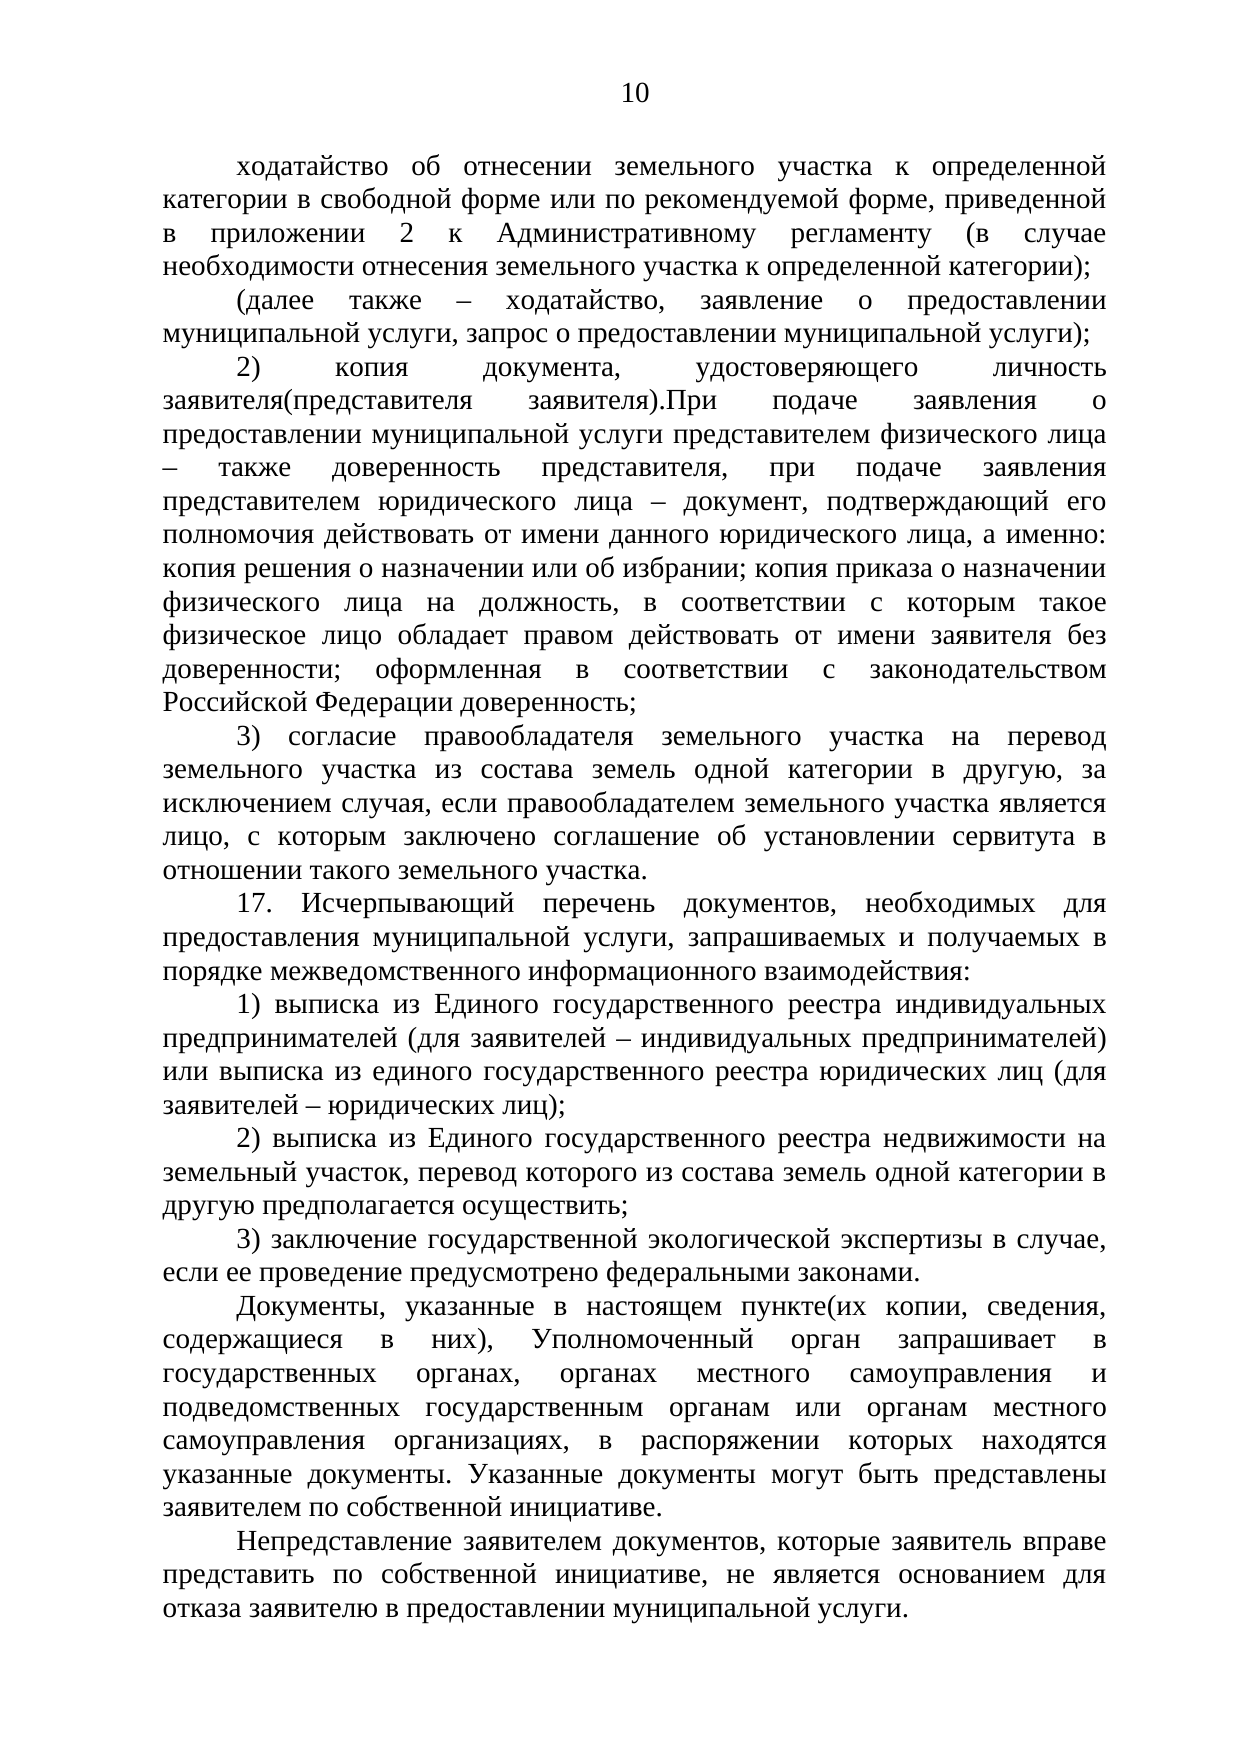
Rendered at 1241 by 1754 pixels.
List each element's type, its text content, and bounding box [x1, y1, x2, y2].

text Непредставление заявителем документов, которые заявитель вправе представить по собственной инициативе, не является основанием для отказа заявителю в предоставлении муниципальной услуги. [162, 1523, 1107, 1623]
text Документы, указанные в настоящем пункте(их копии, сведения, содержащиеся в них), Уполномоченный орган запрашивает в государственных органах, органах местного самоуправления и подведомственных государственным органам или органам местного самоуправления организациях, в распоряжении которых находятся указанные документы. Указанные документы могут быть представлены заявителем по собственной инициативе. [162, 1288, 1107, 1523]
text 2) копия документа, удостоверяющего личность заявителя(представителя заявителя).При подаче заявления о предоставлении муниципальной услуги представителем физического лица – также доверенность представителя, при подаче заявления представителем юридического лица – документ, подтверждающий его полномочия действовать от имени данного юридического лица, а именно: копия решения о назначении или об избрании; копия приказа о назначении физического лица на должность, в соответствии с которым такое физическое лицо обладает правом действовать от имени заявителя без доверенности; оформленная в соответствии с законодательством Российской Федерации доверенность; [162, 349, 1107, 718]
text 3) заключение государственной экологической экспертизы в случае, если ее проведение предусмотрено федеральными законами. [162, 1221, 1107, 1288]
text ходатайство об отнесении земельного участка к определенной категории в свободной форме или по рекомендуемой форме, приведенной в приложении 2 к Административному регламенту (в случае необходимости отнесения земельного участка к определенной категории); [162, 148, 1107, 282]
text (далее также – ходатайство, заявление о предоставлении муниципальной услуги, запрос о предоставлении муниципальной услуги); [162, 282, 1107, 349]
text 2) выписка из Единого государственного реестра недвижимости на земельный участок, перевод которого из состава земель одной категории в другую предполагается осуществить; [162, 1120, 1107, 1221]
text 17. Исчерпывающий перечень документов, необходимых для предоставления муниципальной услуги, запрашиваемых и получаемых в порядке межведомственного информационного взаимодействия: [162, 886, 1107, 986]
text 1) выписка из Единого государственного реестра индивидуальных предпринимателей (для заявителей – индивидуальных предпринимателей) или выписка из единого государственного реестра юридических лиц (для заявителей – юридических лиц); [162, 986, 1107, 1120]
text 3) согласие правообладателя земельного участка на перевод земельного участка из состава земель одной категории в другую, за исключением случая, если правообладателем земельного участка является лицо, с которым заключено соглашение об установлении сервитута в отношении такого земельного участка. [162, 718, 1107, 886]
